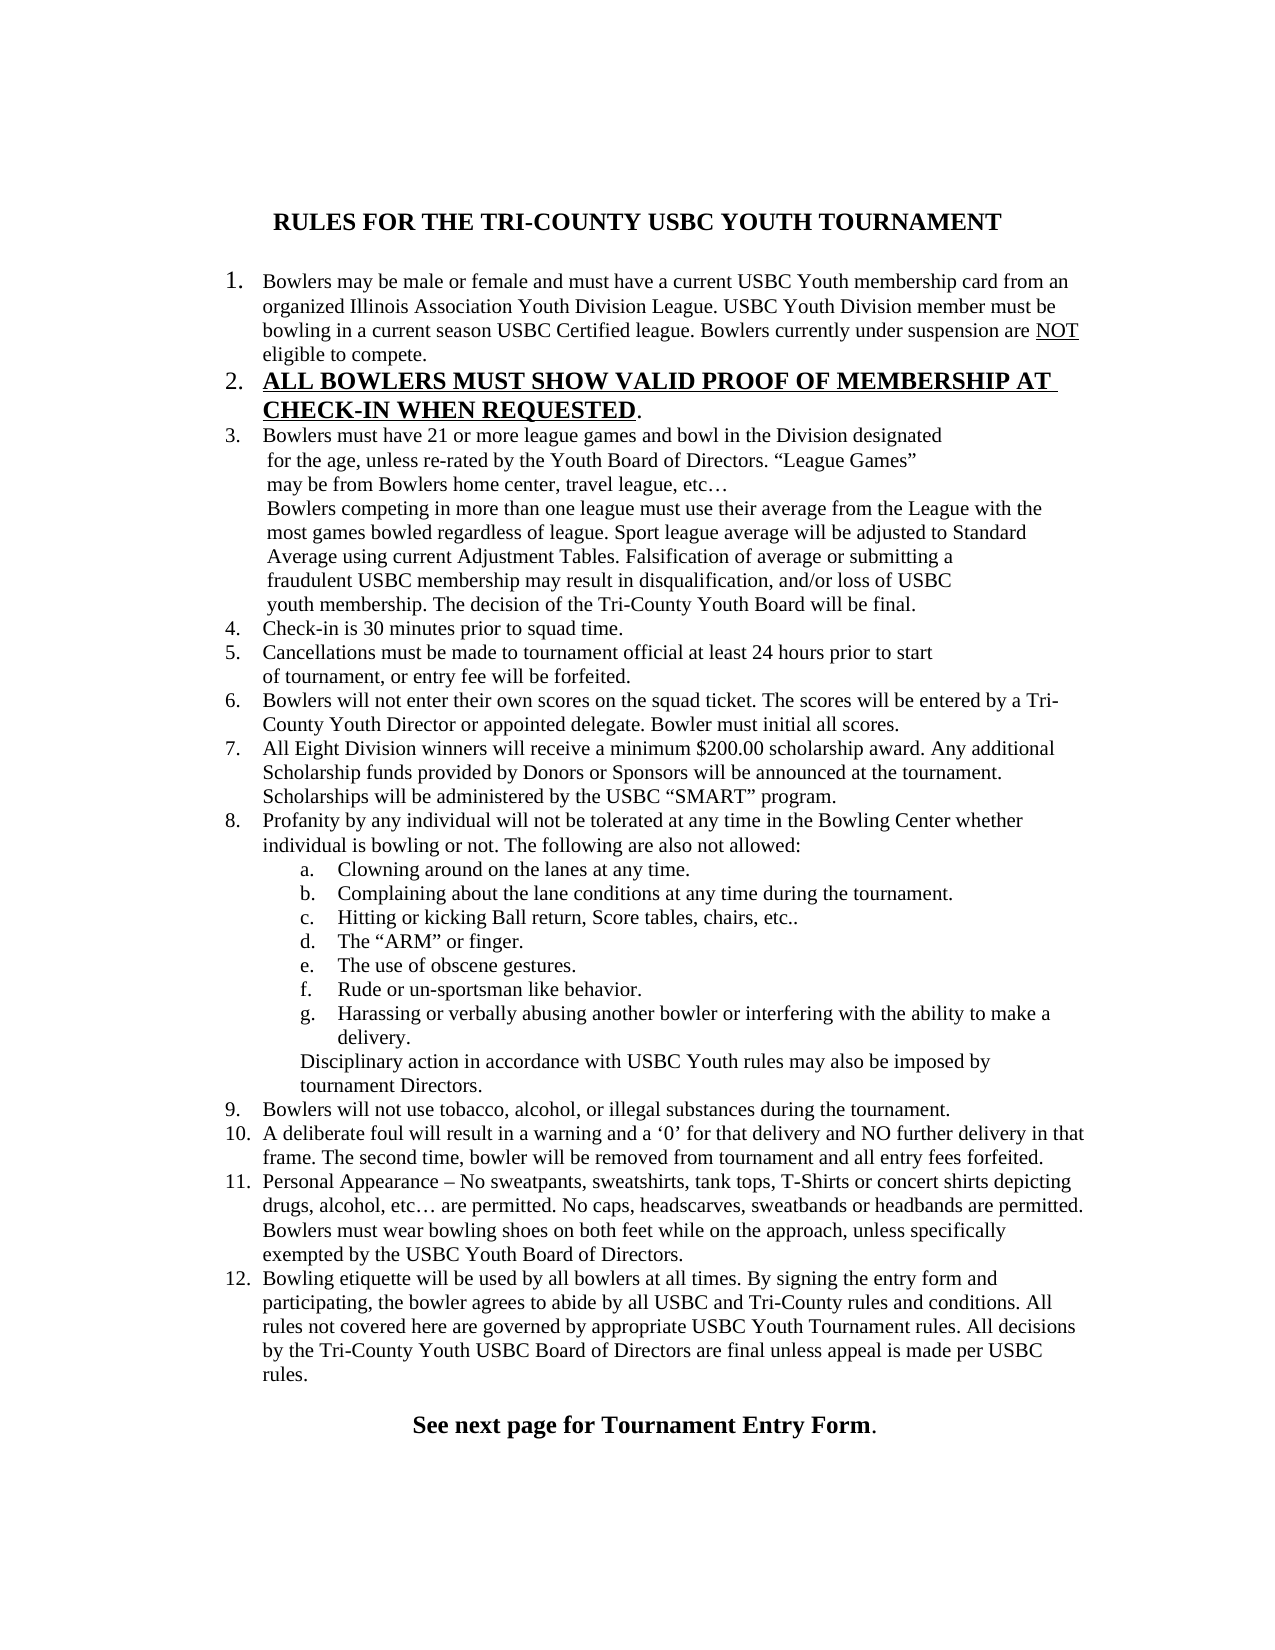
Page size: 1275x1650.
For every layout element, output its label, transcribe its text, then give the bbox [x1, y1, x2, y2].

list The use of obscene gestures. [300, 953, 1087, 977]
list Rude or un-sportsman like behavior. [300, 977, 1087, 1001]
list All Eight Division winners will receive a minimum $200.00 scholarship award. Any additional Scholarship funds provided by Donors or Sponsors will be announced at the tournament. Scholarships will be administered by the USBC “SMART” program. [225, 736, 1087, 808]
text of tournament, or entry fee will be forfeited. [262, 664, 1087, 688]
text most games bowled regardless of league. Sport league average will be adjusted to Standard [225, 520, 1087, 544]
list Bowlers must have 21 or more league games and bowl in the Division designated [225, 423, 1087, 447]
list Bowling etiquette will be used by all bowlers at all times. By signing the entry form and participating, the bowler agrees to abide by all USBC and Tri-County rules and conditions. All rules not covered here are governed by appropriate USBC Youth Tournament rules. All decisions by the Tri-County Youth USBC Board of Directors are final unless appeal is made per USBC rules. [225, 1266, 1087, 1386]
list Bowlers may be male or female and must have a current USBC Youth membership card from an organized Illinois Association Youth Division League. USBC Youth Division member must be bowling in a current season USBC Certified league. Bowlers currently under suspension are NOT eligible to compete. [225, 265, 1087, 366]
list Harassing or verbally abusing another bowler or interfering with the ability to make a delivery. [300, 1001, 1087, 1049]
list Clowning around on the lanes at any time. [300, 857, 1087, 881]
list ALL BOWLERS MUST SHOW VALID PROOF OF MEMBERSHIP AT CHECK-IN WHEN REQUESTED. [225, 366, 1087, 423]
text Average using current Adjustment Tables. Falsification of average or submitting a [225, 544, 1087, 568]
list Hitting or kicking Ball return, Score tables, chairs, etc.. [300, 905, 1087, 929]
list Complaining about the lane conditions at any time during the tournament. [300, 881, 1087, 905]
text fraudulent USBC membership may result in disqualification, and/or loss of USBC [225, 568, 1087, 592]
text for the age, unless re-rated by the Youth Board of Directors. “League Games” [225, 447, 1087, 472]
list Cancellations must be made to tournament official at least 24 hours prior to start [225, 640, 1087, 664]
text Disciplinary action in accordance with USBC Youth rules may also be imposed by tournament Directors. [300, 1049, 1087, 1097]
text Bowlers competing in more than one league must use their average from the League with the [225, 496, 1087, 520]
list Check-in is 30 minutes prior to squad time. [225, 616, 1087, 640]
list Bowlers will not use tobacco, alcohol, or illegal substances during the tournament. [225, 1097, 1087, 1121]
list Bowlers will not enter their own scores on the squad ticket. The scores will be entered by a Tri-County Youth Director or appointed delegate. Bowler must initial all scores. [225, 688, 1087, 736]
text RULES FOR THE TRI-COUNTY USBC YOUTH TOURNAMENT [187, 207, 1087, 236]
list Personal Appearance – No sweatpants, sweatshirts, tank tops, T-Shirts or concert shirts depicting drugs, alcohol, etc… are permitted. No caps, headscarves, sweatbands or headbands are permitted. Bowlers must wear bowling shoes on both feet while on the approach, unless specifically exempted by the USBC Youth Board of Directors. [225, 1169, 1087, 1266]
text See next page for Tournament Entry Form. [337, 1410, 1087, 1439]
list The “ARM” or finger. [300, 929, 1087, 953]
text may be from Bowlers home center, travel league, etc… [225, 472, 1087, 496]
text youth membership. The decision of the Tri-County Youth Board will be final. [225, 592, 1087, 616]
list Profanity by any individual will not be tolerated at any time in the whether individual is bowling or not. The following are also not allowed: [225, 808, 1087, 857]
list A deliberate foul will result in a warning and a ‘0’ for that delivery and NO further delivery in that frame. The second time, bowler will be removed from tournament and all entry fees forfeited. [225, 1121, 1087, 1169]
